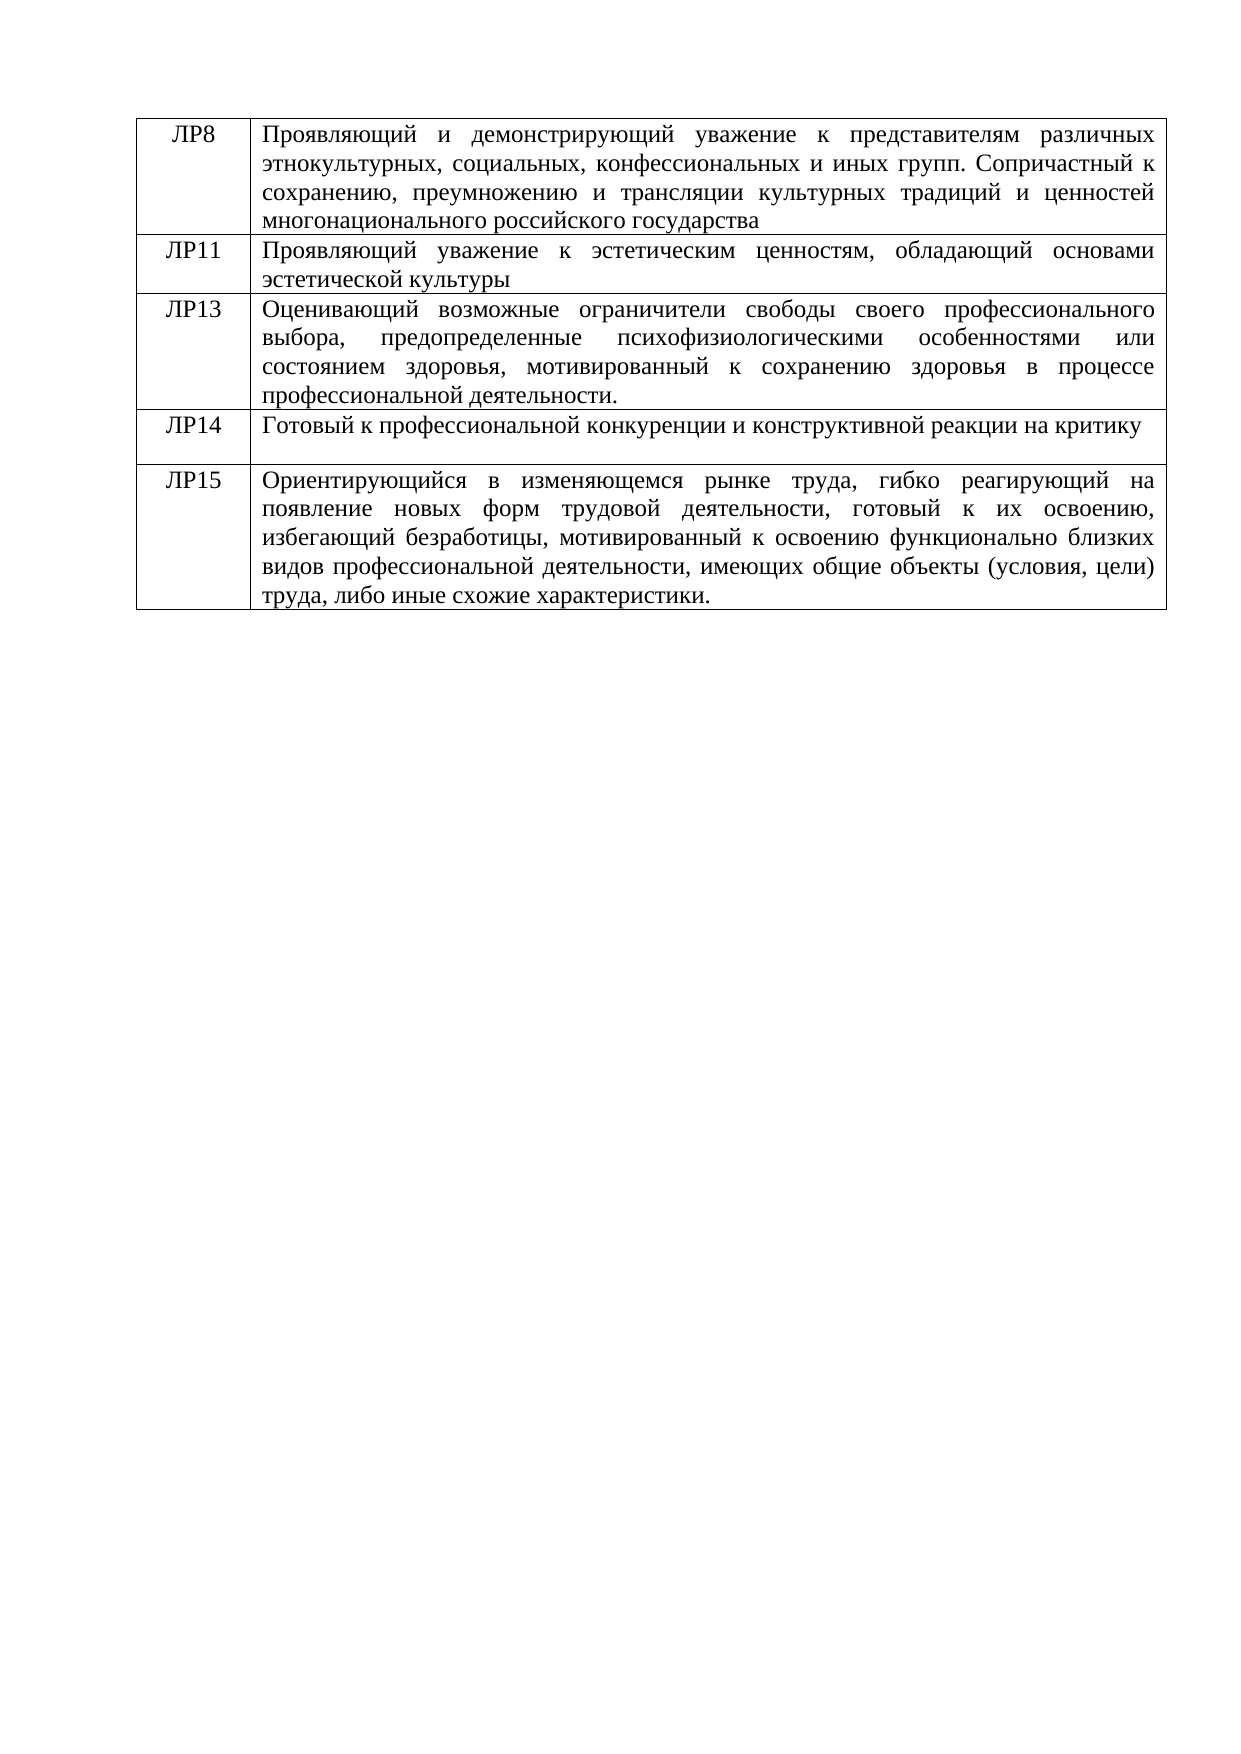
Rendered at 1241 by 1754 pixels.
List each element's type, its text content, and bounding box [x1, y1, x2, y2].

table_cell Готовый к профессиональной конкуренции и конструктивной реакции на критику [251, 410, 1166, 464]
table_cell Ориентирующийся в изменяющемся рынке труда, гибко реагирующий на появление новых форм трудовой деятельности, готовый к их освоению, избегающий безработицы, мотивированный к освоению функционально близких видов профессиональной деятельности, имеющих общие объекты (условия, цели) труда, либо иные схожие характеристики. [251, 465, 1166, 608]
table_cell Проявляющий уважение к эстетическим ценностям, обладающий основами эстетической культуры [251, 235, 1166, 293]
table_cell ЛР8 [137, 119, 250, 234]
table_cell ЛР15 [137, 465, 250, 608]
table_cell Проявляющий и демонстрирующий уважение к представителям различных этнокультурных, социальных, конфессиональных и иных групп. Сопричастный к сохранению, преумножению и трансляции культурных традиций и ценностей многонационального российского государства [251, 119, 1166, 234]
table_cell ЛР13 [137, 294, 250, 409]
table_cell ЛР14 [137, 410, 250, 464]
table_cell ЛР11 [137, 235, 250, 293]
table_cell Оценивающий возможные ограничители свободы своего профессионального выбора, предопределенные психофизиологическими особенностями или состоянием здоровья, мотивированный к сохранению здоровья в процессе профессиональной деятельности. [251, 294, 1166, 409]
